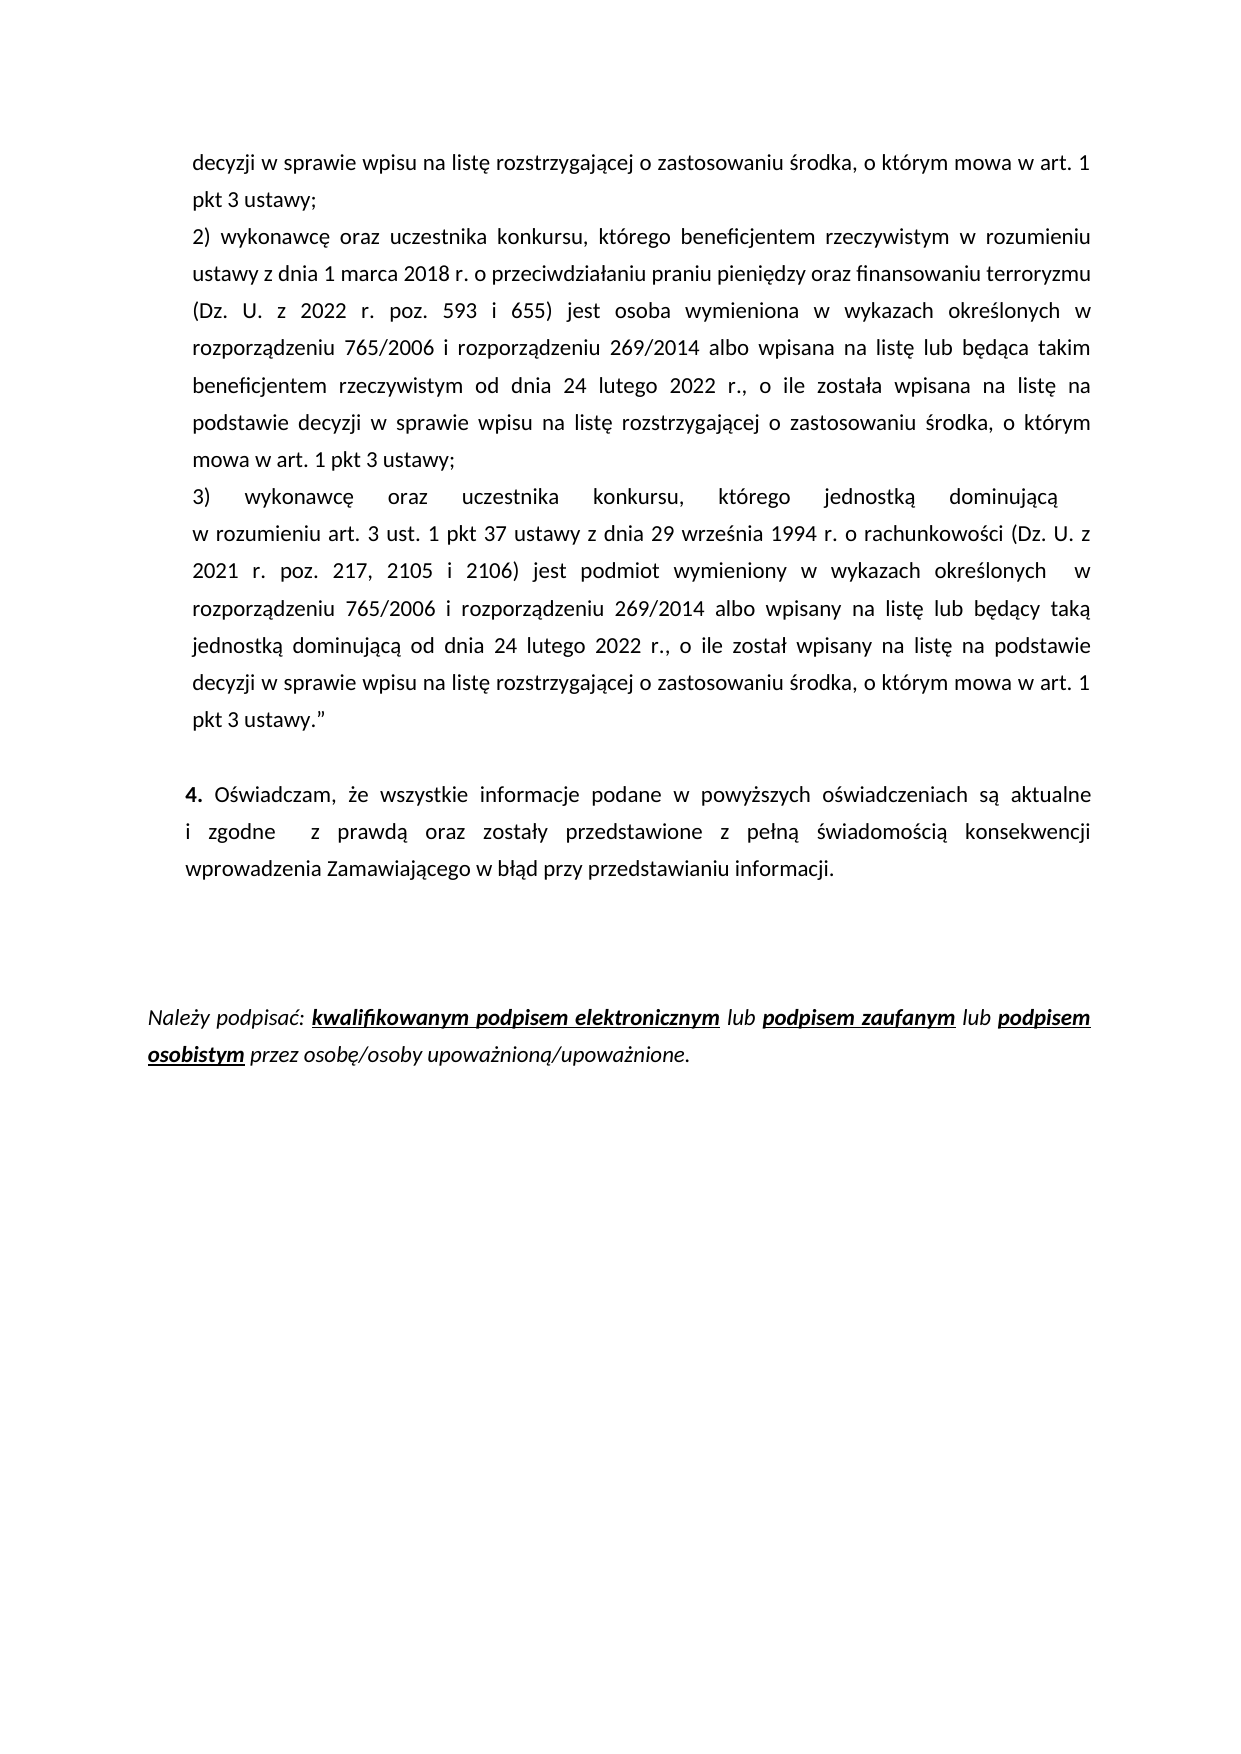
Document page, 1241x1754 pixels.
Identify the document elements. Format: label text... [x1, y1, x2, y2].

text 4. Oświadczam, że wszystkie informacje podane w powyższych oświadczeniach są aktualne i zgodne z prawdą oraz zostały przedstawione z pełną świadomością konsekwencji wprowadzenia Zamawiającego w błąd przy przedstawianiu informacji. [185, 780, 1093, 882]
text Należy podpisać: kwalifikowanym podpisem elektronicznym lub podpisem zaufanym lub podpisem osobistym przez osobę/osoby upoważnioną/upoważnione. [148, 1003, 1093, 1068]
list 2) wykonawcę oraz uczestnika konkursu, którego beneficjentem rzeczywistym w rozumieniu ustawy z dnia 1 marca 2018 r. o przeciwdziałaniu praniu pieniędzy oraz finansowaniu terroryzmu (Dz. U. z 2022 r. poz. 593 i 655) jest osoba wymieniona w wykazach określonych w rozporządzeniu 765/2006 i rozporządzeniu 269/2014 albo wpisana na listę lub będąca takim beneficjentem rzeczywistym od dnia 24 lutego 2022 r., o ile została wpisana na listę na podstawie decyzji w sprawie wpisu na listę rozstrzygającej o zastosowaniu środka, o którym mowa w art. 1 pkt 3 ustawy; [192, 222, 1093, 473]
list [192, 148, 1093, 213]
list 3) wykonawcę oraz uczestnika konkursu, którego jednostką dominującą w rozumieniu art. 3 ust. 1 pkt 37 ustawy z dnia 29 września 1994 r. o rachunkowości (Dz. U. z 2021 r. poz. 217, 2105 i 2106) jest podmiot wymieniony w wykazach określonych w rozporządzeniu 765/2006 i rozporządzeniu 269/2014 albo wpisany na listę lub będący taką jednostką dominującą od dnia 24 lutego 2022 r., o ile został wpisany na listę na podstawie decyzji w sprawie wpisu na listę rozstrzygającej o zastosowaniu środka, o którym mowa w art. 1 pkt 3 ustawy.” [192, 482, 1093, 733]
